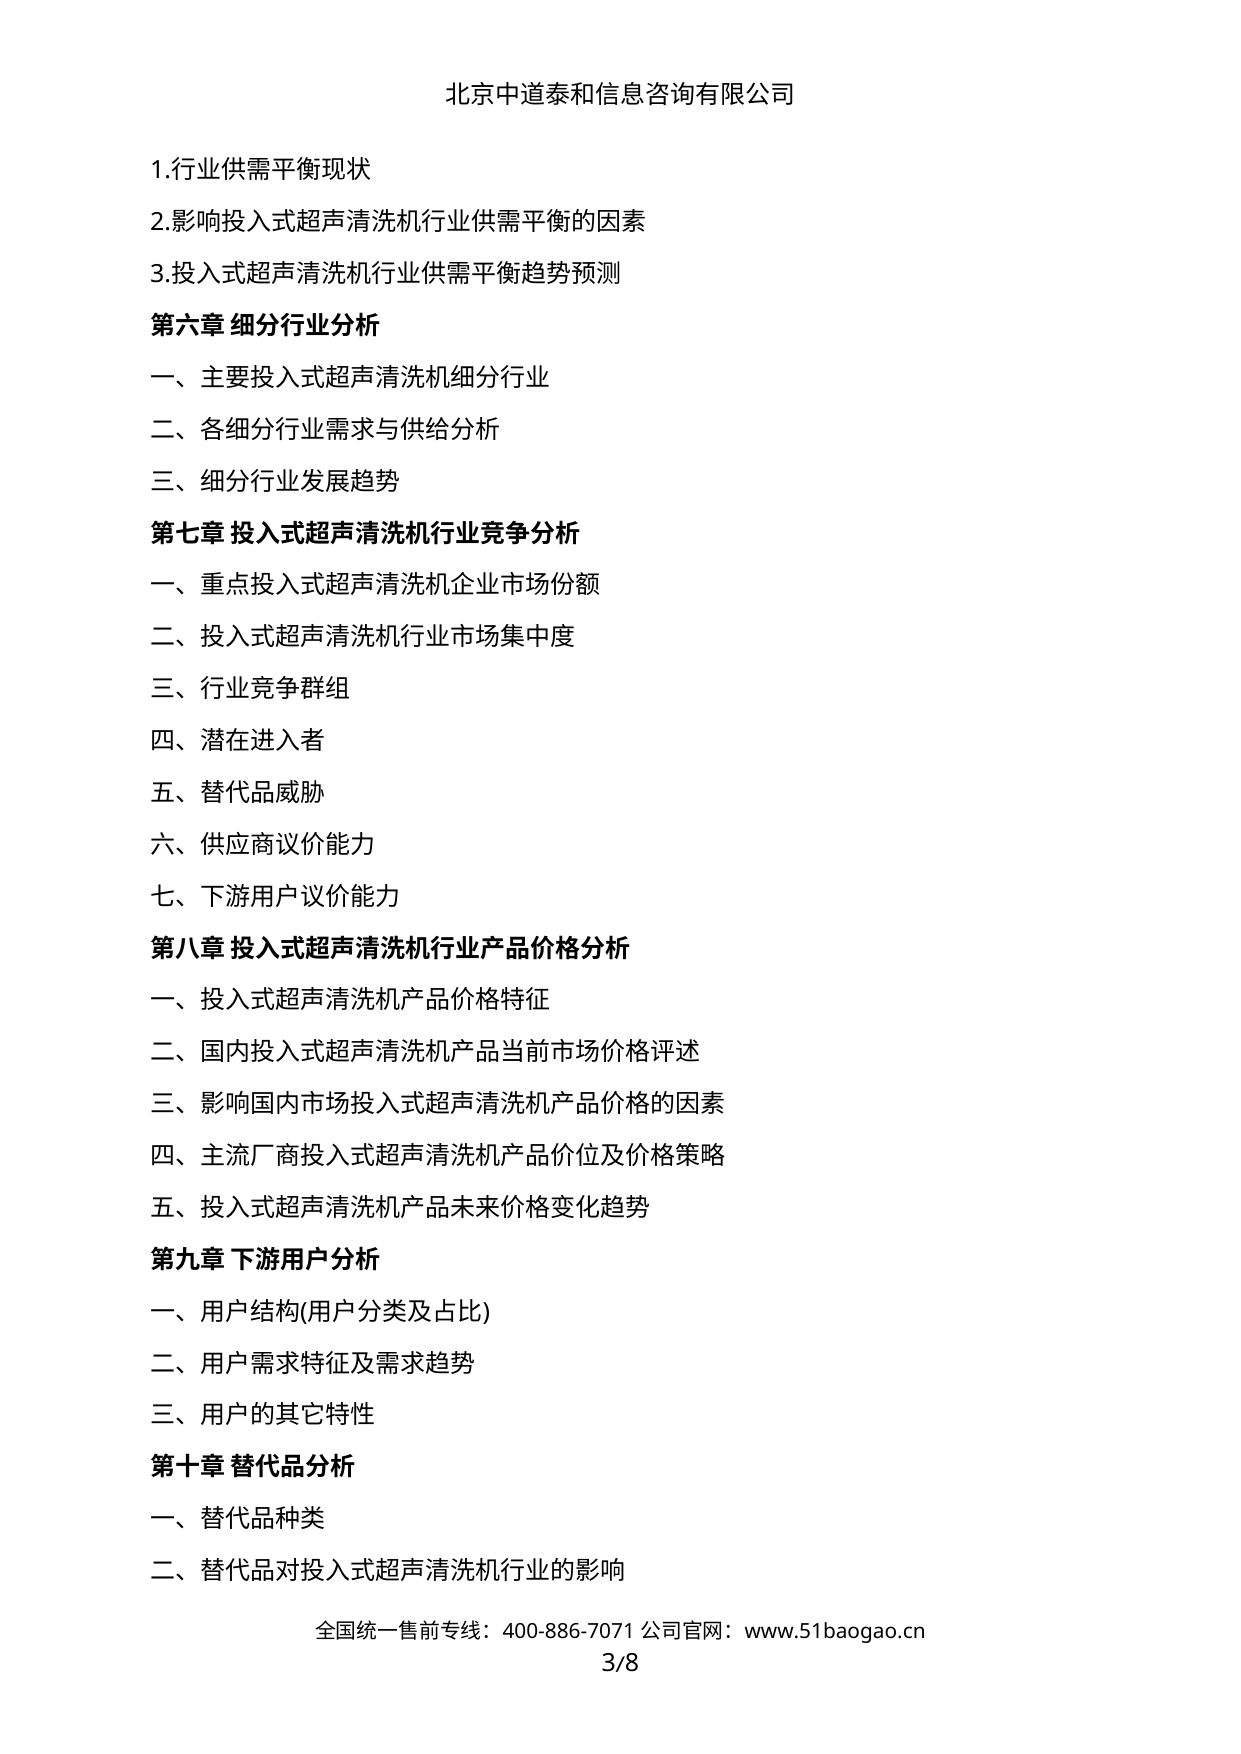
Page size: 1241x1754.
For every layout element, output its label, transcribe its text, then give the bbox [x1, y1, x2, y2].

text 一、主要投入式超声清洗机细分行业 [150, 357, 1090, 394]
text 3.投入式超声清洗机行业供需平衡趋势预测 [150, 254, 1090, 290]
text 第七章 投入式超声清洗机行业竞争分析 [150, 513, 1090, 549]
text 七、下游用户议价能力 [150, 876, 1090, 912]
text 第六章 细分行业分析 [150, 306, 1090, 342]
text 四、主流厂商投入式超声清洗机产品价位及价格策略 [150, 1136, 1090, 1172]
text 二、国内投入式超声清洗机产品当前市场价格评述 [150, 1032, 1090, 1068]
text 第十章 替代品分析 [150, 1447, 1090, 1483]
text 1.行业供需平衡现状 [150, 150, 1090, 186]
text 五、投入式超声清洗机产品未来价格变化趋势 [150, 1187, 1090, 1224]
text 四、潜在进入者 [150, 721, 1090, 757]
text 一、重点投入式超声清洗机企业市场份额 [150, 565, 1090, 601]
text 三、影响国内市场投入式超声清洗机产品价格的因素 [150, 1084, 1090, 1120]
text 三、用户的其它特性 [150, 1395, 1090, 1431]
text 五、替代品威胁 [150, 772, 1090, 809]
text 一、投入式超声清洗机产品价格特征 [150, 980, 1090, 1016]
text 三、细分行业发展趋势 [150, 461, 1090, 497]
text 六、供应商议价能力 [150, 824, 1090, 861]
text 二、投入式超声清洗机行业市场集中度 [150, 617, 1090, 653]
text 第八章 投入式超声清洗机行业产品价格分析 [150, 928, 1090, 964]
text 二、各细分行业需求与供给分析 [150, 409, 1090, 446]
text 二、用户需求特征及需求趋势 [150, 1343, 1090, 1379]
text 第九章 下游用户分析 [150, 1239, 1090, 1276]
text 一、用户结构(用户分类及占比) [150, 1291, 1090, 1327]
text 二、替代品对投入式超声清洗机行业的影响 [150, 1551, 1090, 1587]
text 一、替代品种类 [150, 1499, 1090, 1535]
text 2.影响投入式超声清洗机行业供需平衡的因素 [150, 202, 1090, 238]
text 三、行业竞争群组 [150, 669, 1090, 705]
